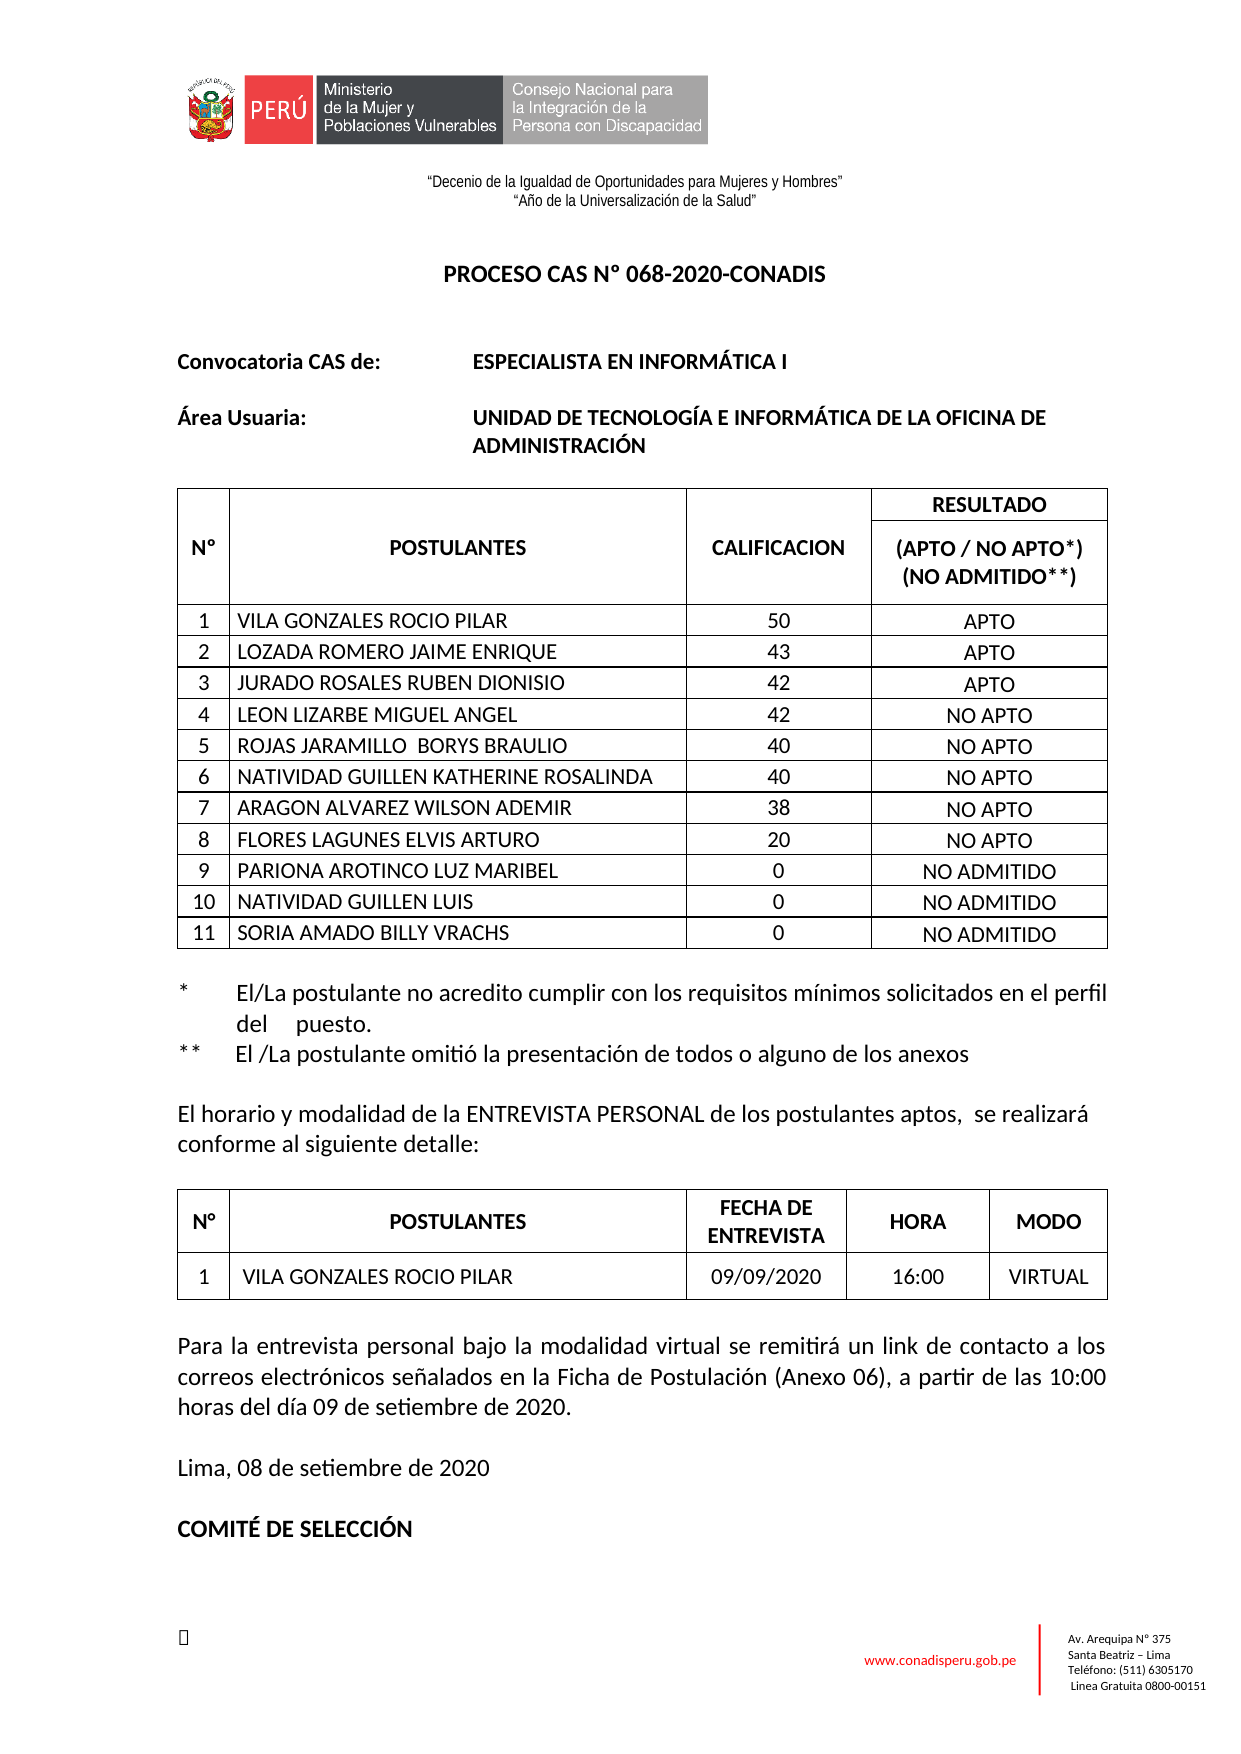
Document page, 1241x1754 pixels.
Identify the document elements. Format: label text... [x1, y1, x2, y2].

table_cell NO APTO [872, 699, 1107, 729]
table_cell 5 [178, 730, 229, 760]
table_cell 0 [687, 886, 871, 916]
table_cell NO ADMITIDO [872, 855, 1107, 885]
table_cell 50 [687, 605, 871, 635]
text Área Usuaria: UNIDAD DE TECNOLOGÍA E INFORMÁTICA DE LA OFICINA DE ADMINISTRACIÓN [177, 403, 1092, 459]
table_header MODO [990, 1190, 1107, 1252]
table_cell (APTO / NO APTO*) (NO ADMITIDO**) [872, 521, 1107, 604]
table_cell 9 [178, 855, 229, 885]
table_cell 3 [178, 668, 229, 698]
text PROCESO CAS Nº 068-2020-CONADIS [177, 258, 1092, 288]
table_cell NATIVIDAD GUILLEN KATHERINE ROSALINDA [230, 761, 686, 791]
table_cell 43 [687, 636, 871, 666]
table_cell 42 [687, 668, 871, 698]
table_cell 8 [178, 824, 229, 854]
table_header POSTULANTES [230, 1190, 686, 1252]
table_cell VILA GONZALES ROCIO PILAR [230, 1253, 686, 1299]
text COMITÉ DE SELECCIÓN [177, 1513, 1092, 1544]
table_cell FLORES LAGUNES ELVIS ARTURO [230, 824, 686, 854]
table_cell 40 [687, 730, 871, 760]
table_cell NO ADMITIDO [872, 886, 1107, 916]
table_cell 6 [178, 761, 229, 791]
table_cell NATIVIDAD GUILLEN LUIS [230, 886, 686, 916]
table_cell NO APTO [872, 793, 1107, 823]
table_header RESULTADO [872, 489, 1107, 519]
table_header POSTULANTES [230, 489, 686, 604]
table_cell LOZADA ROMERO JAIME ENRIQUE [230, 636, 686, 666]
table_cell 42 [687, 699, 871, 729]
table_cell APTO [872, 668, 1107, 698]
table_cell 09/09/2020 [687, 1253, 846, 1299]
table_cell 16:00 [847, 1253, 989, 1299]
table_header N° [178, 1190, 229, 1252]
table_cell 2 [178, 636, 229, 666]
table_cell NO APTO [872, 824, 1107, 854]
table_header FECHA DE ENTREVISTA [687, 1190, 846, 1252]
table_cell 1 [178, 1253, 229, 1299]
text * El/La postulante no acredito cumplir con los requisitos mínimos solicitados en el perfil del puesto. [177, 977, 1122, 1038]
table_cell VILA GONZALES ROCIO PILAR [230, 605, 686, 635]
table_cell ARAGON ALVAREZ WILSON ADEMIR [230, 793, 686, 823]
text ** El /La postulante omitió la presentación de todos o alguno de los anexos [177, 1038, 1092, 1069]
text Para la entrevista personal bajo la modalidad virtual se remitirá un link de contacto a los correos electrónicos señalados en la Ficha de Postulación (Anexo 06), a partir de las 10:00 horas del día 09 de setiembre de 2020. [177, 1330, 1107, 1422]
table_cell 0 [687, 855, 871, 885]
table_cell 4 [178, 699, 229, 729]
table_cell 7 [178, 793, 229, 823]
text Lima, 08 de setiembre de 2020 [177, 1452, 1092, 1483]
table_cell LEON LIZARBE MIGUEL ANGEL [230, 699, 686, 729]
table_cell 1 [178, 605, 229, 635]
table_header Nº [178, 489, 229, 604]
table_cell NO APTO [872, 730, 1107, 760]
table_cell 38 [687, 793, 871, 823]
table_cell NO ADMITIDO [872, 918, 1107, 948]
table_header CALIFICACION [687, 489, 871, 604]
table_cell SORIA AMADO BILLY VRACHS [230, 918, 686, 948]
table_cell JURADO ROSALES RUBEN DIONISIO [230, 668, 686, 698]
table_header HORA [847, 1190, 989, 1252]
picture [177, 73, 709, 146]
text El horario y modalidad de la ENTREVISTA PERSONAL de los postulantes aptos, se realizará conforme al siguiente detalle: [177, 1098, 1092, 1159]
table_cell 20 [687, 824, 871, 854]
table_cell 10 [178, 886, 229, 916]
table_cell ROJAS JARAMILLO BORYS BRAULIO [230, 730, 686, 760]
table_cell APTO [872, 636, 1107, 666]
table_cell VIRTUAL [990, 1253, 1107, 1299]
table_cell 40 [687, 761, 871, 791]
table_cell 11 [178, 918, 229, 948]
text Convocatoria CAS de: ESPECIALISTA EN INFORMÁTICA I [177, 347, 1092, 376]
table_cell 0 [687, 918, 871, 948]
table_cell APTO [872, 605, 1107, 635]
table_cell NO APTO [872, 761, 1107, 791]
table_cell PARIONA AROTINCO LUZ MARIBEL [230, 855, 686, 885]
